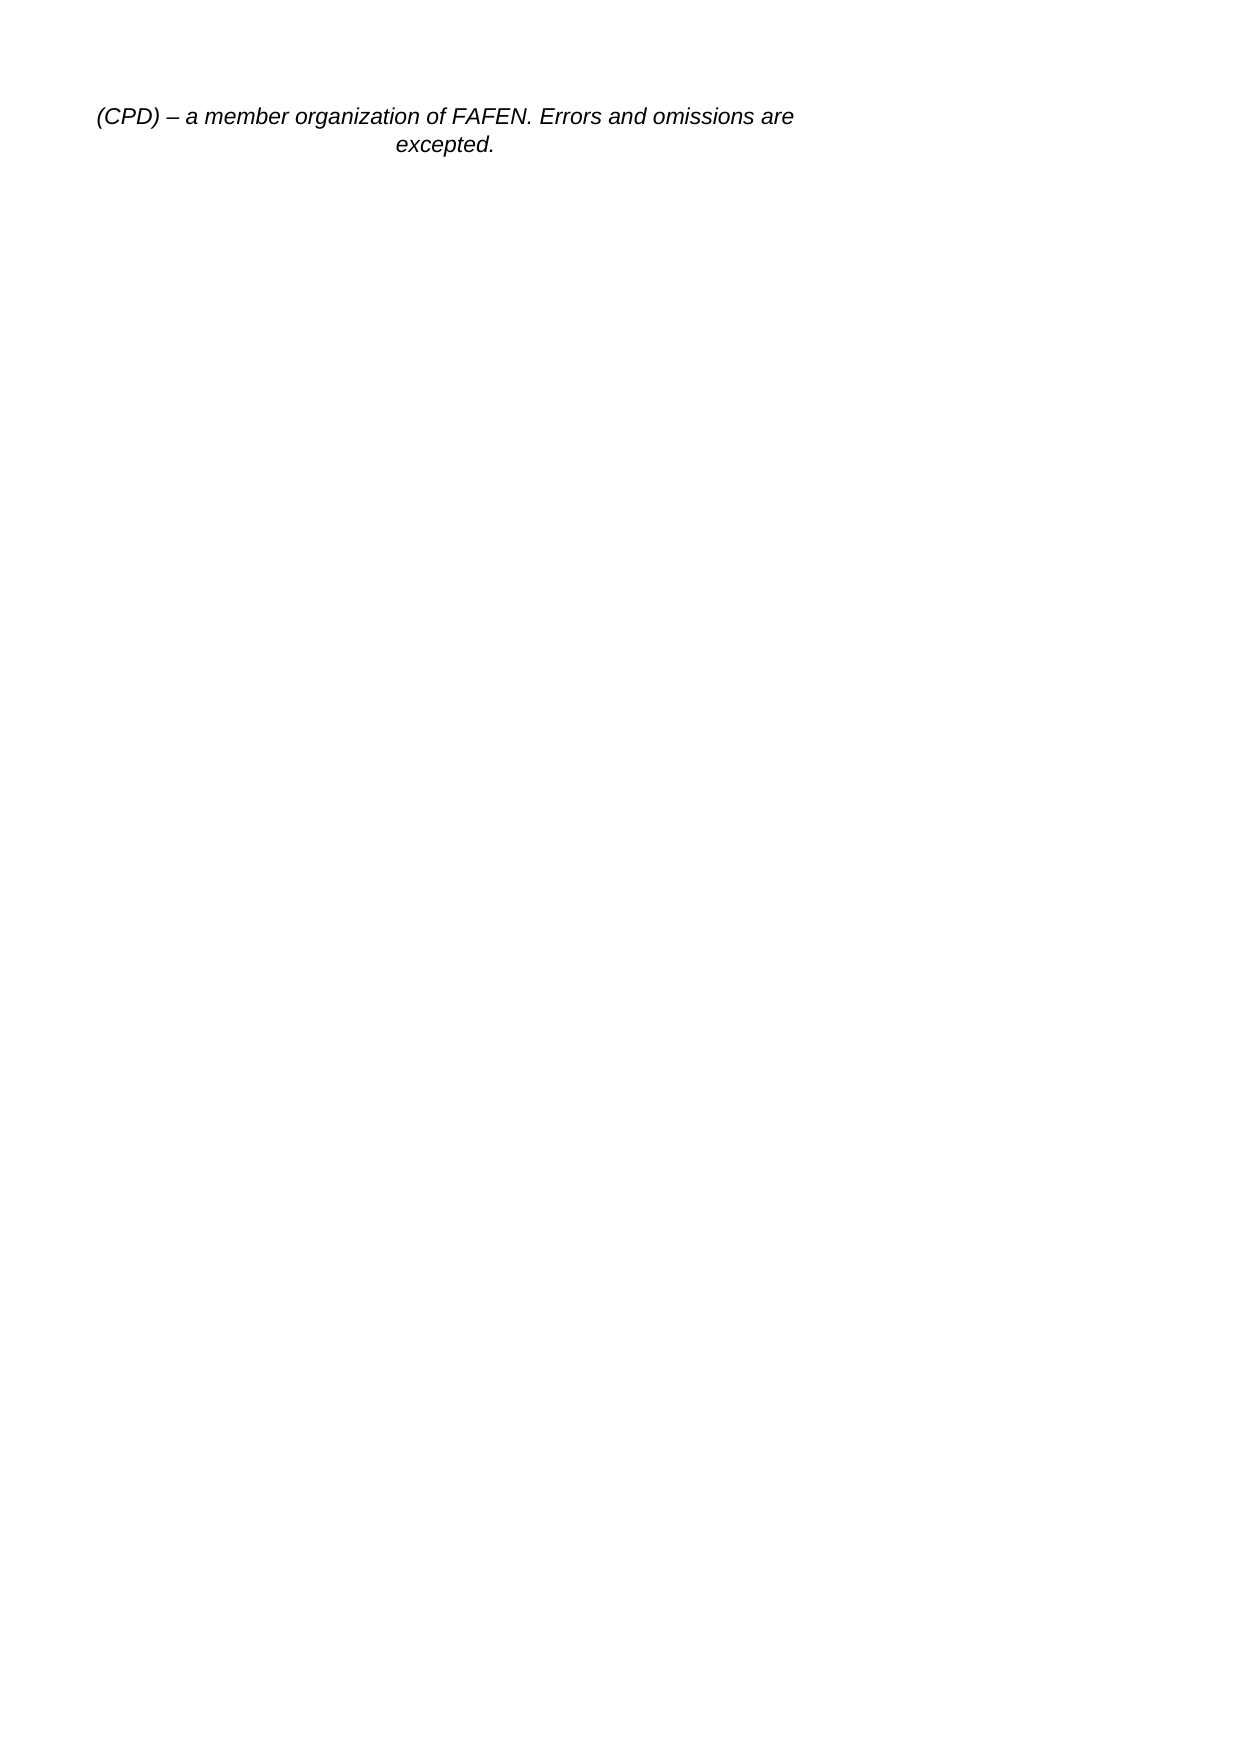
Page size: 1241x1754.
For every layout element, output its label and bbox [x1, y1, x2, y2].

text [75, 103, 816, 158]
